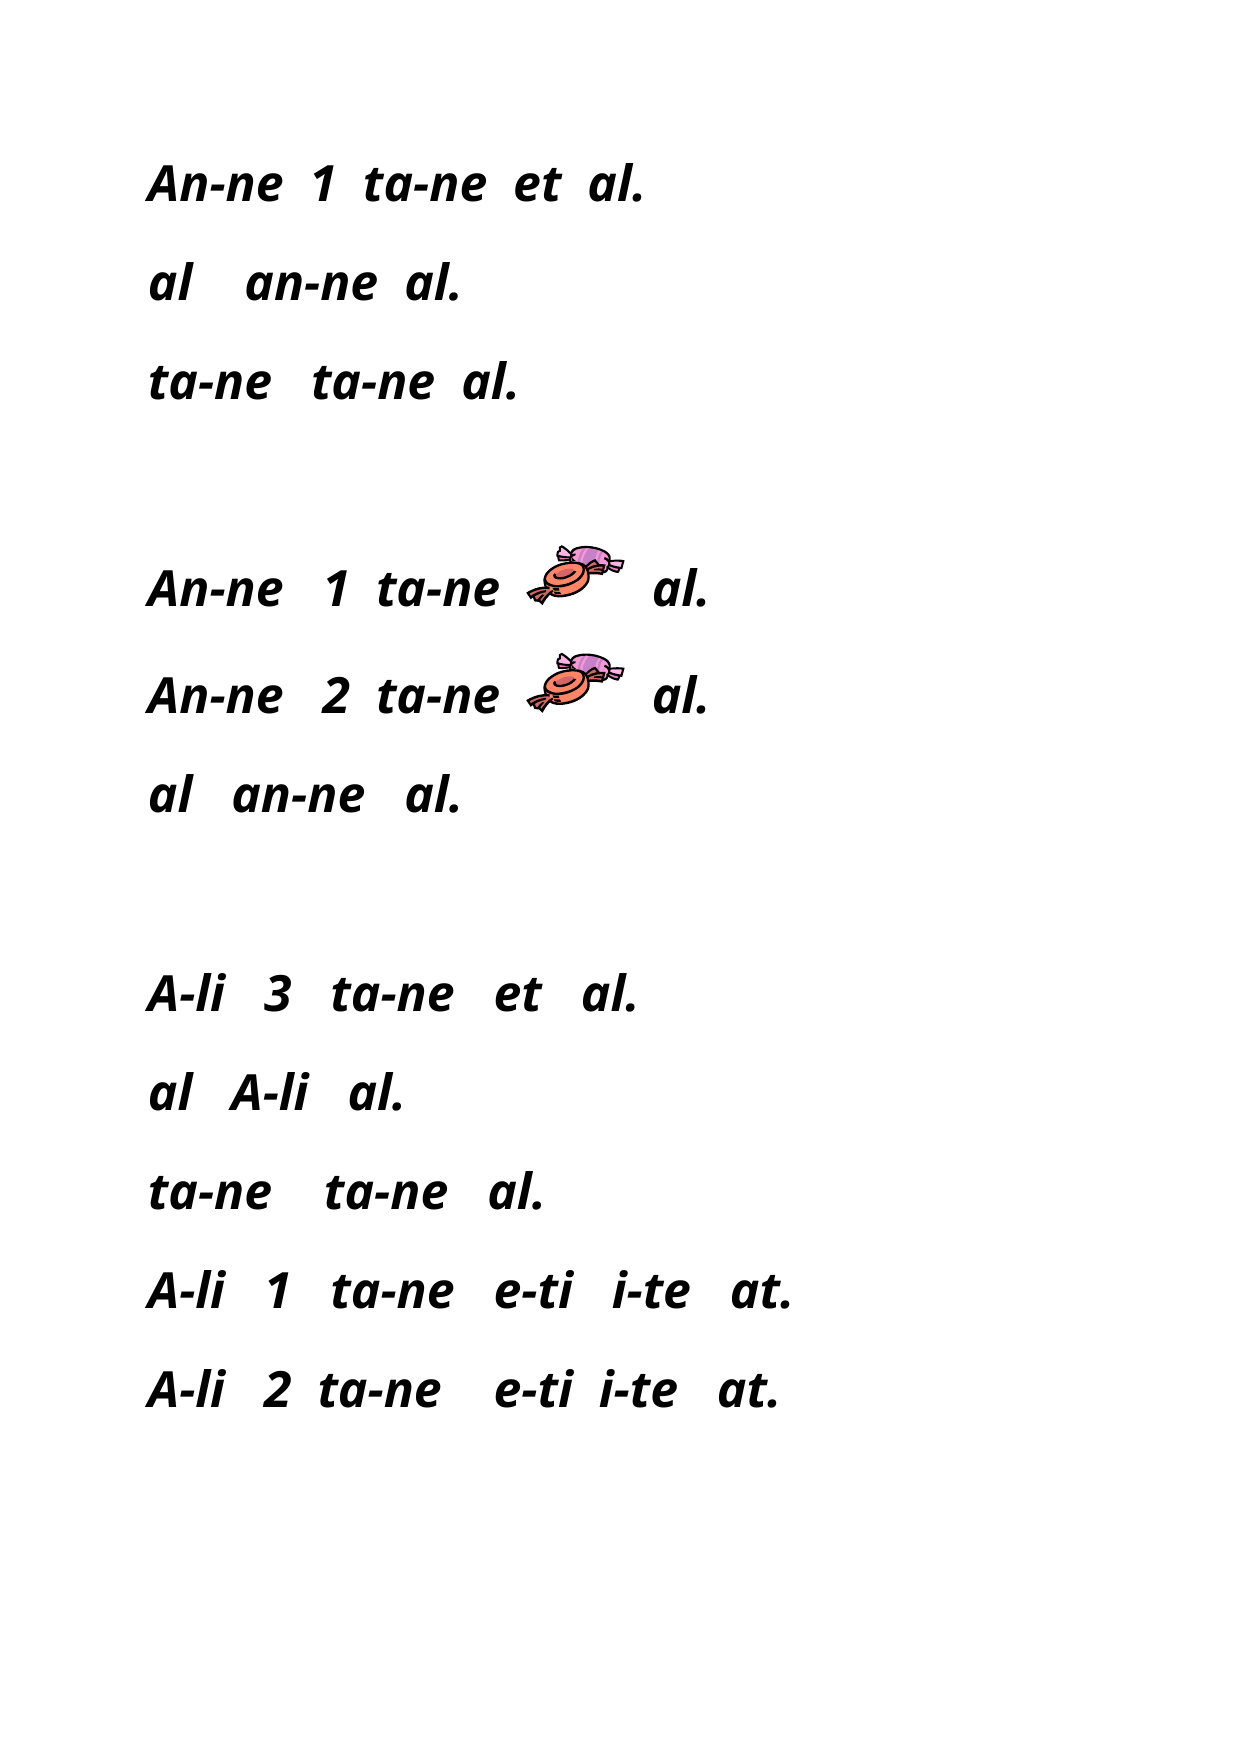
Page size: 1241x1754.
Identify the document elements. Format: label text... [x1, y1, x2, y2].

text An-ne 1 ta-ne al. [148, 544, 1093, 621]
text al an-ne al. [148, 247, 1093, 315]
text A-li 1 ta-ne e-ti i-te at. [148, 1255, 1093, 1323]
text al an-ne al. [148, 759, 1093, 828]
text An-ne 2 ta-ne al. [148, 652, 1093, 728]
text ta-ne ta-ne al. [148, 346, 1093, 414]
text al A-li al. [148, 1057, 1093, 1125]
text A-li 3 ta-ne et al. [148, 958, 1093, 1026]
text ta-ne ta-ne al. [148, 1156, 1093, 1224]
text An-ne 1 ta-ne et al. [148, 148, 1093, 216]
text A-li 2 ta-ne e-ti i-te at. [148, 1354, 1093, 1423]
